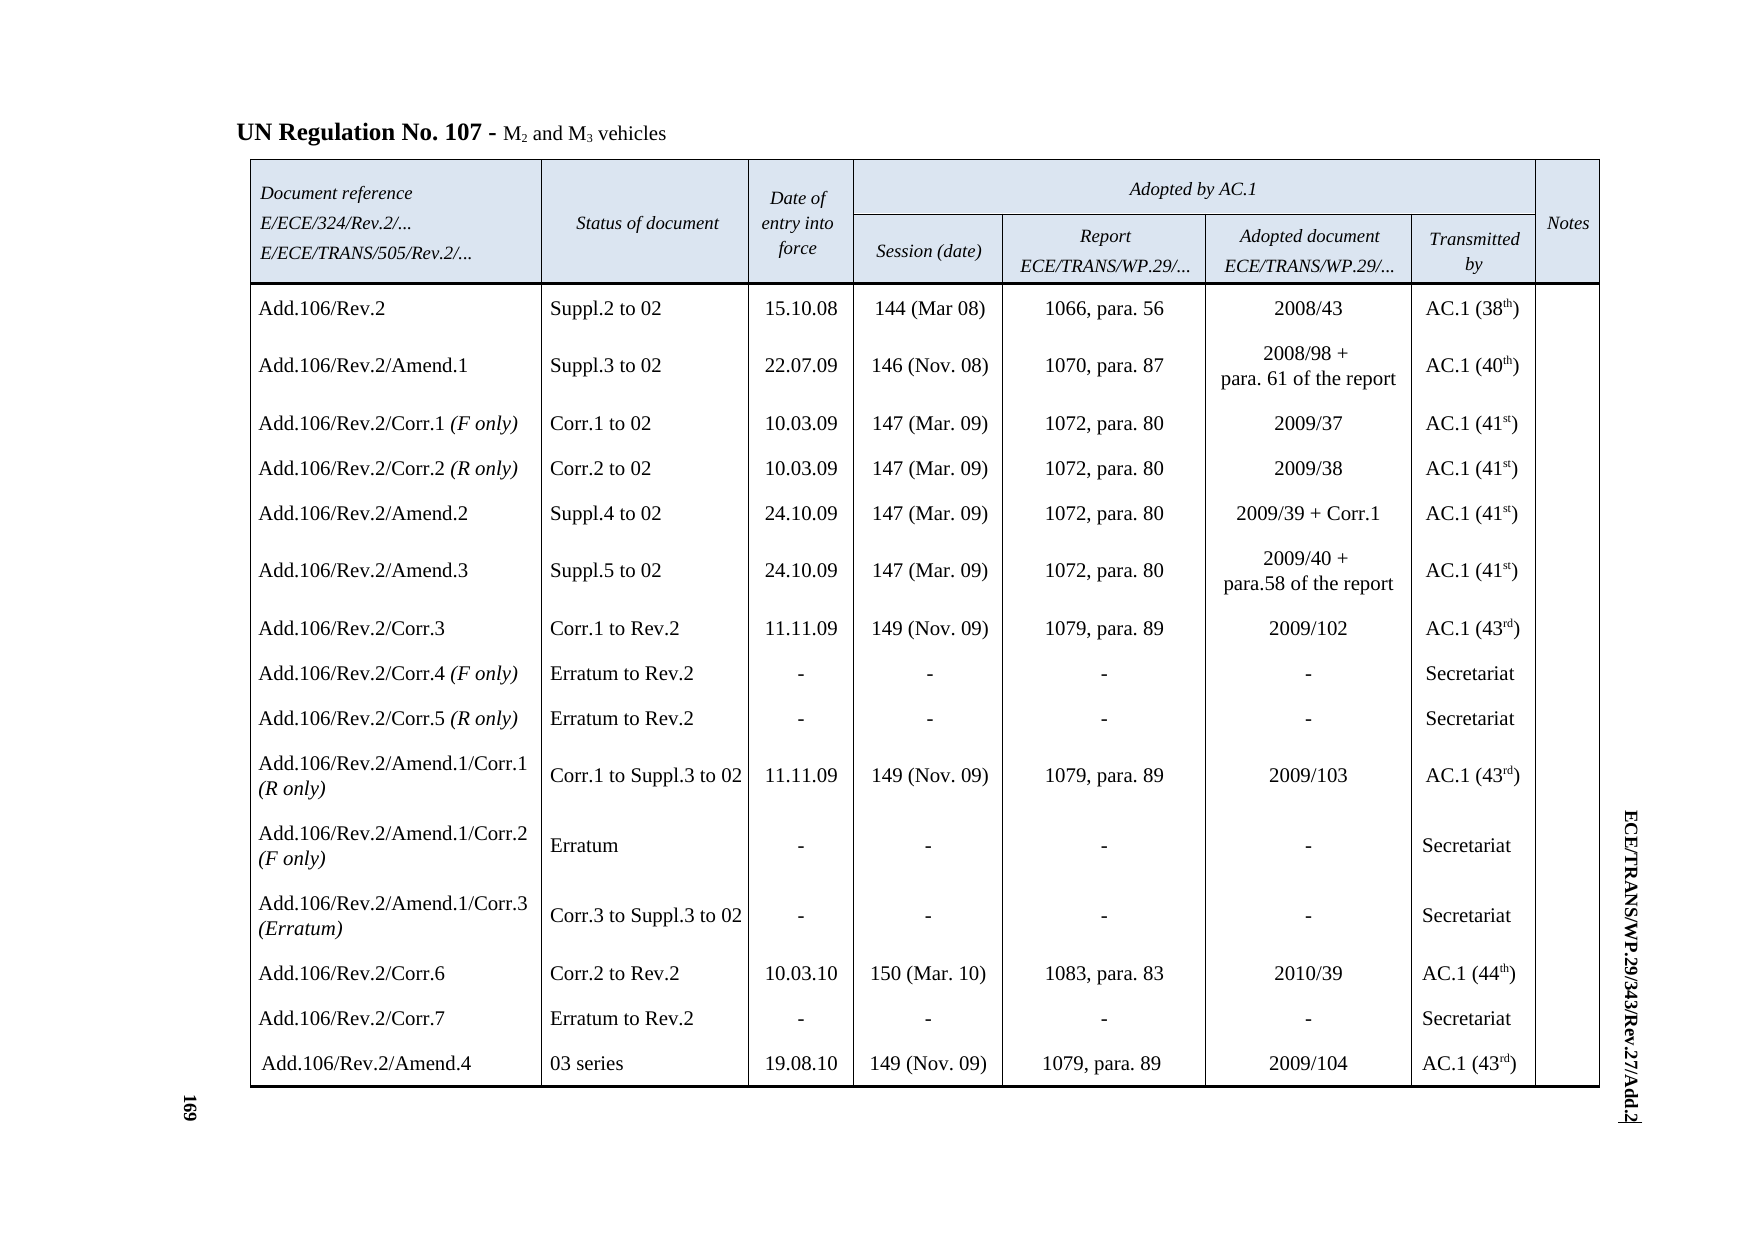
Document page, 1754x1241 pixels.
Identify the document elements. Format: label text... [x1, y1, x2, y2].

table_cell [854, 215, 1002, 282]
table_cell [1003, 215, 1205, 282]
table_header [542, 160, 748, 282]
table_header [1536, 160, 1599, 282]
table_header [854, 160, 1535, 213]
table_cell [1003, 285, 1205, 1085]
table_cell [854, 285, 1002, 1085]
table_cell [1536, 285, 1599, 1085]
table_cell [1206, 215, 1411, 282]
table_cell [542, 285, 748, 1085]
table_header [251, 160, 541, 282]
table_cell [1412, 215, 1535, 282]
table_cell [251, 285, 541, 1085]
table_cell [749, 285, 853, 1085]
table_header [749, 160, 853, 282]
text UN Regulation No. 107 - M2 and M3 vehicles [236, 118, 1459, 146]
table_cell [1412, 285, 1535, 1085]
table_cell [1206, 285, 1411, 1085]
